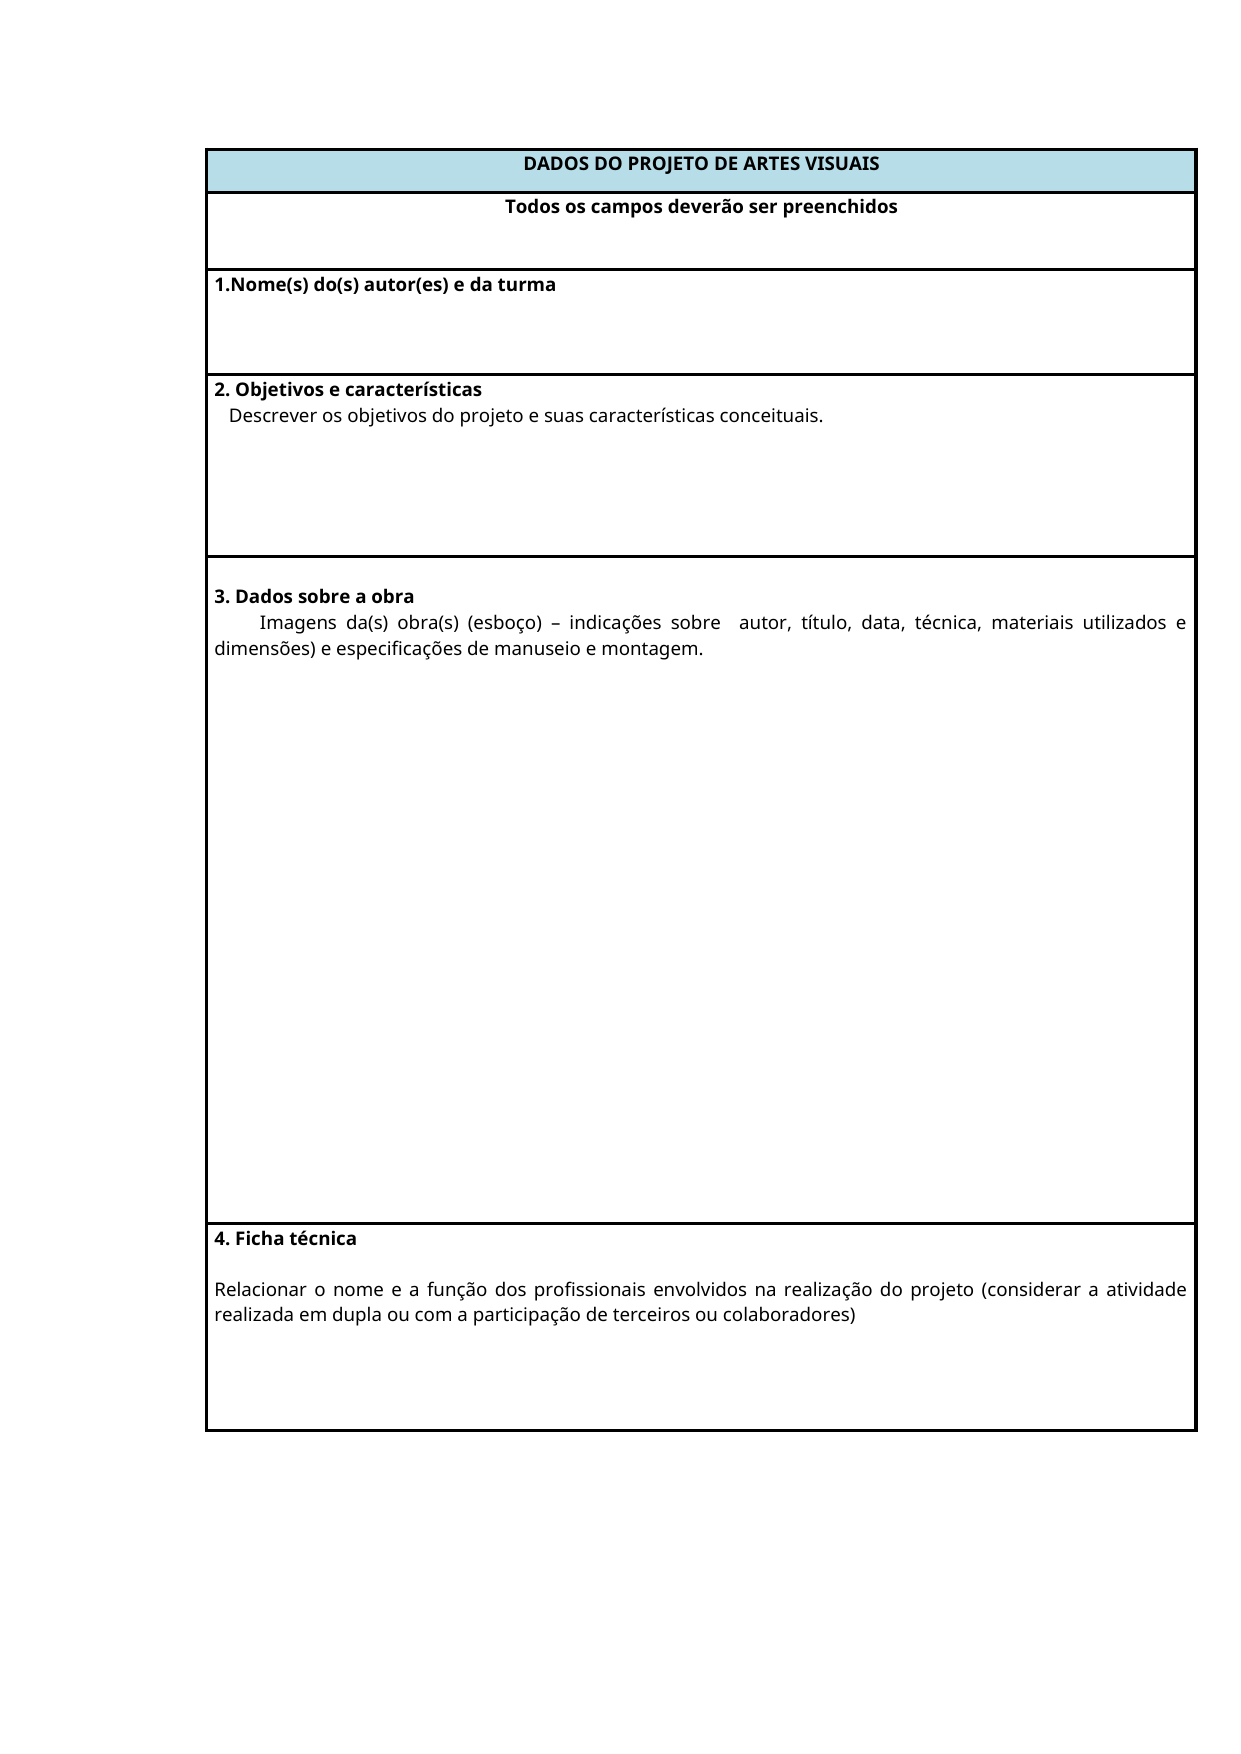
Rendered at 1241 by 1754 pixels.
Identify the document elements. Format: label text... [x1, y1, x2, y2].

table_cell 4. Ficha técnica Relacionar o nome e a função dos profissionais envolvidos na realização do projeto (considerar a atividade realizada em dupla ou com a participação de terceiros ou colaboradores) [208, 1225, 1194, 1429]
table_cell 3. Dados sobre a obra Imagens da(s) obra(s) (esboço) – indicações sobre autor, título, data, técnica, materiais utilizados e dimensões) e especificações de manuseio e montagem. [208, 558, 1194, 1222]
table_cell 1.Nome(s) do(s) autor(es) e da turma [208, 271, 1194, 373]
table_cell 2. Objetivos e características Descrever os objetivos do projeto e suas características conceituais. [208, 376, 1194, 555]
table_header DADOS DO PROJETO DE ARTES VISUAIS [208, 151, 1194, 191]
table_cell Todos os campos deverão ser preenchidos [208, 194, 1194, 268]
